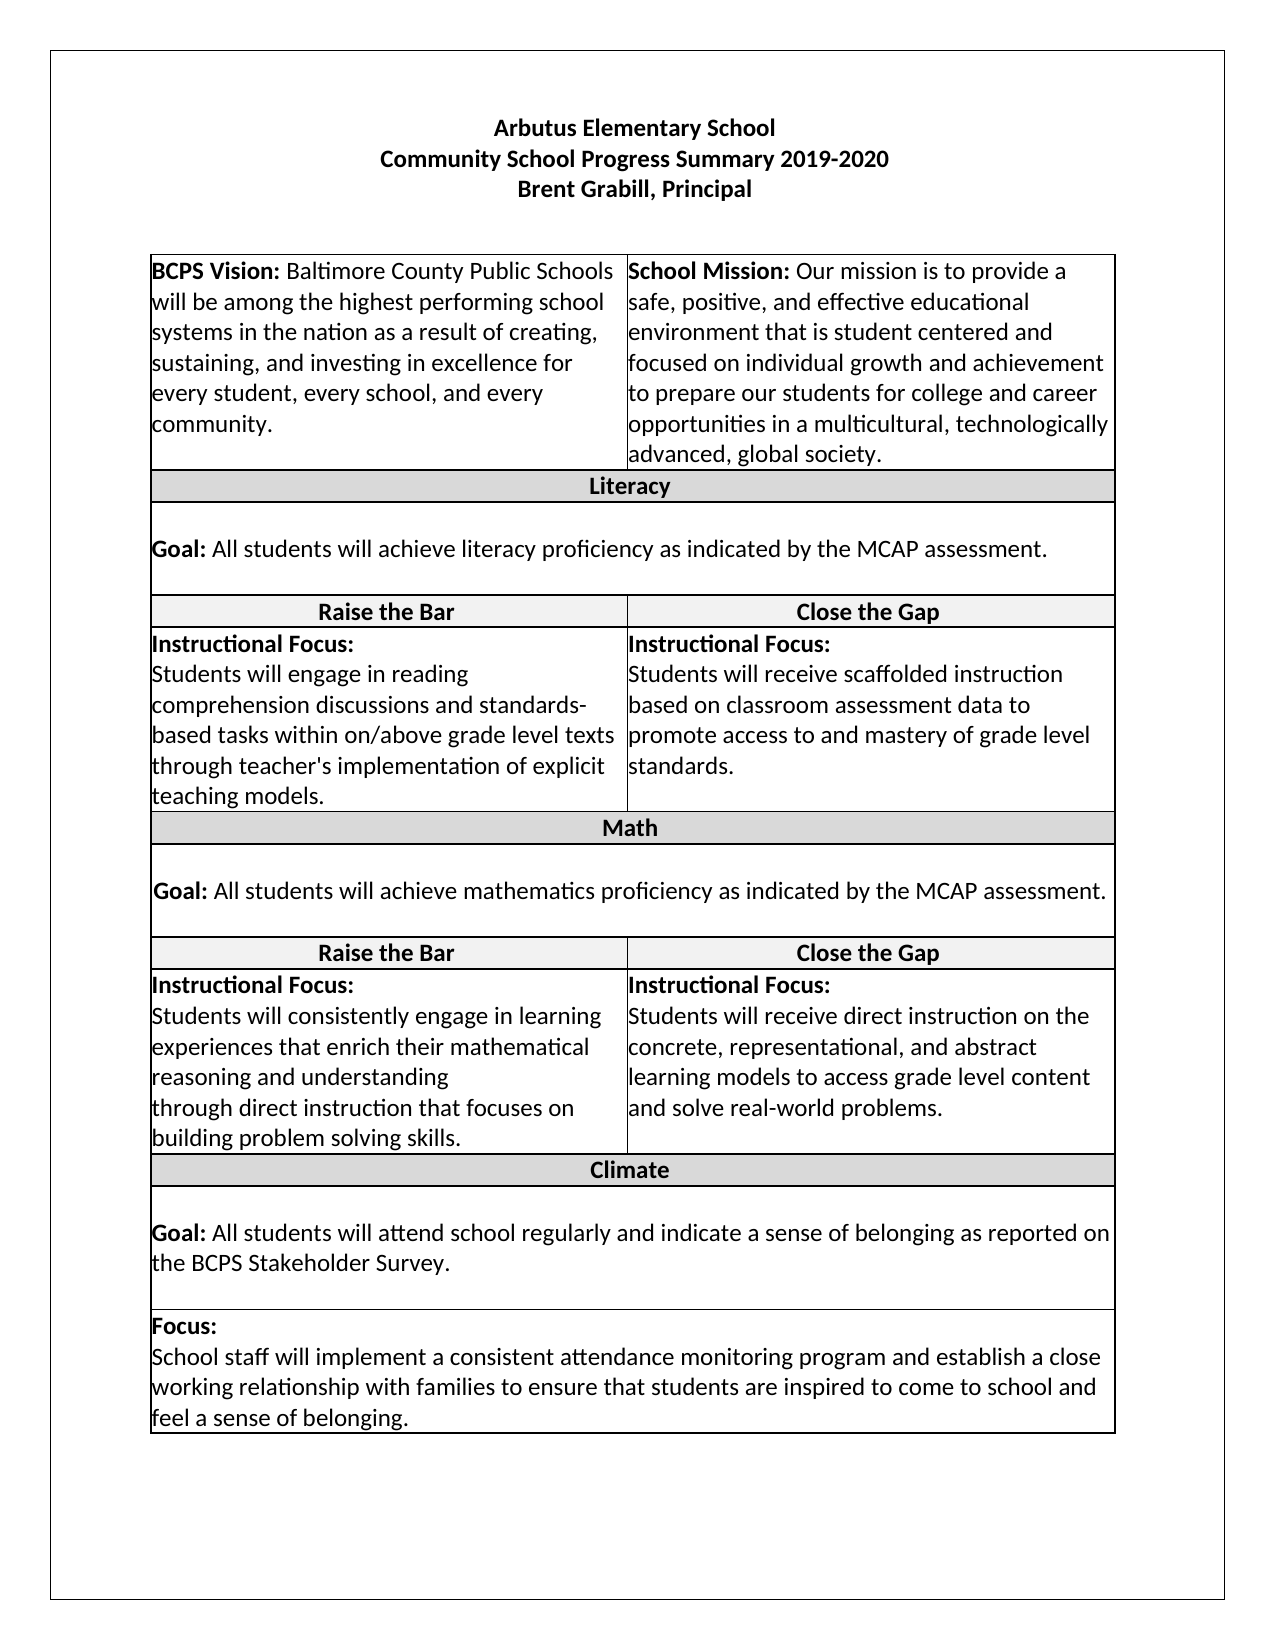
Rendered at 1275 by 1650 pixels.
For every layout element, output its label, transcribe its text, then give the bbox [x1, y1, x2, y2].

table_cell Instructional Focus: Students will consistently engage in learning experiences that enrich their mathematical reasoning and understanding through direct instruction that focuses on building problem solving skills. [152, 970, 627, 1153]
table_cell Goal: All students will achieve mathematics proficiency as indicated by the MCAP assessment. [152, 845, 1114, 936]
table_header BCPS Vision: Baltimore County Public Schools will be among the highest performing school systems in the nation as a result of creating, sustaining, and investing in excellence for every student, every school, and every community. [152, 255, 627, 469]
table_cell Goal: All students will achieve literacy proficiency as indicated by the MCAP assessment. [152, 503, 1114, 594]
table_cell Close the Gap [628, 938, 1114, 968]
text Community School Progress Summary 2019-2020 [150, 143, 1125, 173]
table_cell Goal: All students will attend school regularly and indicate a sense of belonging as reported on the BCPS Stakeholder Survey. [152, 1187, 1114, 1308]
table_cell Instructional Focus: Students will receive scaffolded instruction based on classroom assessment data to promote access to and mastery of grade level standards. [628, 628, 1114, 811]
table_cell Instructional Focus: Students will receive direct instruction on the concrete, representational, and abstract learning models to access grade level content and solve real-world problems. [628, 970, 1114, 1153]
table_cell Climate [152, 1155, 1114, 1185]
table_cell Raise the Bar [152, 596, 627, 626]
table_cell Literacy [152, 471, 1114, 501]
table_cell Raise the Bar [152, 938, 627, 968]
text Arbutus Elementary School [150, 112, 1125, 143]
table_cell Close the Gap [628, 596, 1114, 626]
table_cell Math [152, 812, 1114, 843]
table_cell Instructional Focus: Students will engage in reading comprehension discussions and standards-based tasks within on/above grade level texts through teacher's implementation of explicit teaching models. [152, 628, 627, 811]
table_cell Focus: School staff will implement a consistent attendance monitoring program and establish a close working relationship with families to ensure that students are inspired to come to school and feel a sense of belonging. [152, 1310, 1114, 1432]
table_header School Mission: Our mission is to provide a safe, positive, and effective educational environment that is student centered and focused on individual growth and achievement to prepare our students for college and career opportunities in a multicultural, technologically advanced, global society. [628, 255, 1114, 469]
text Brent Grabill, Principal [150, 173, 1125, 204]
